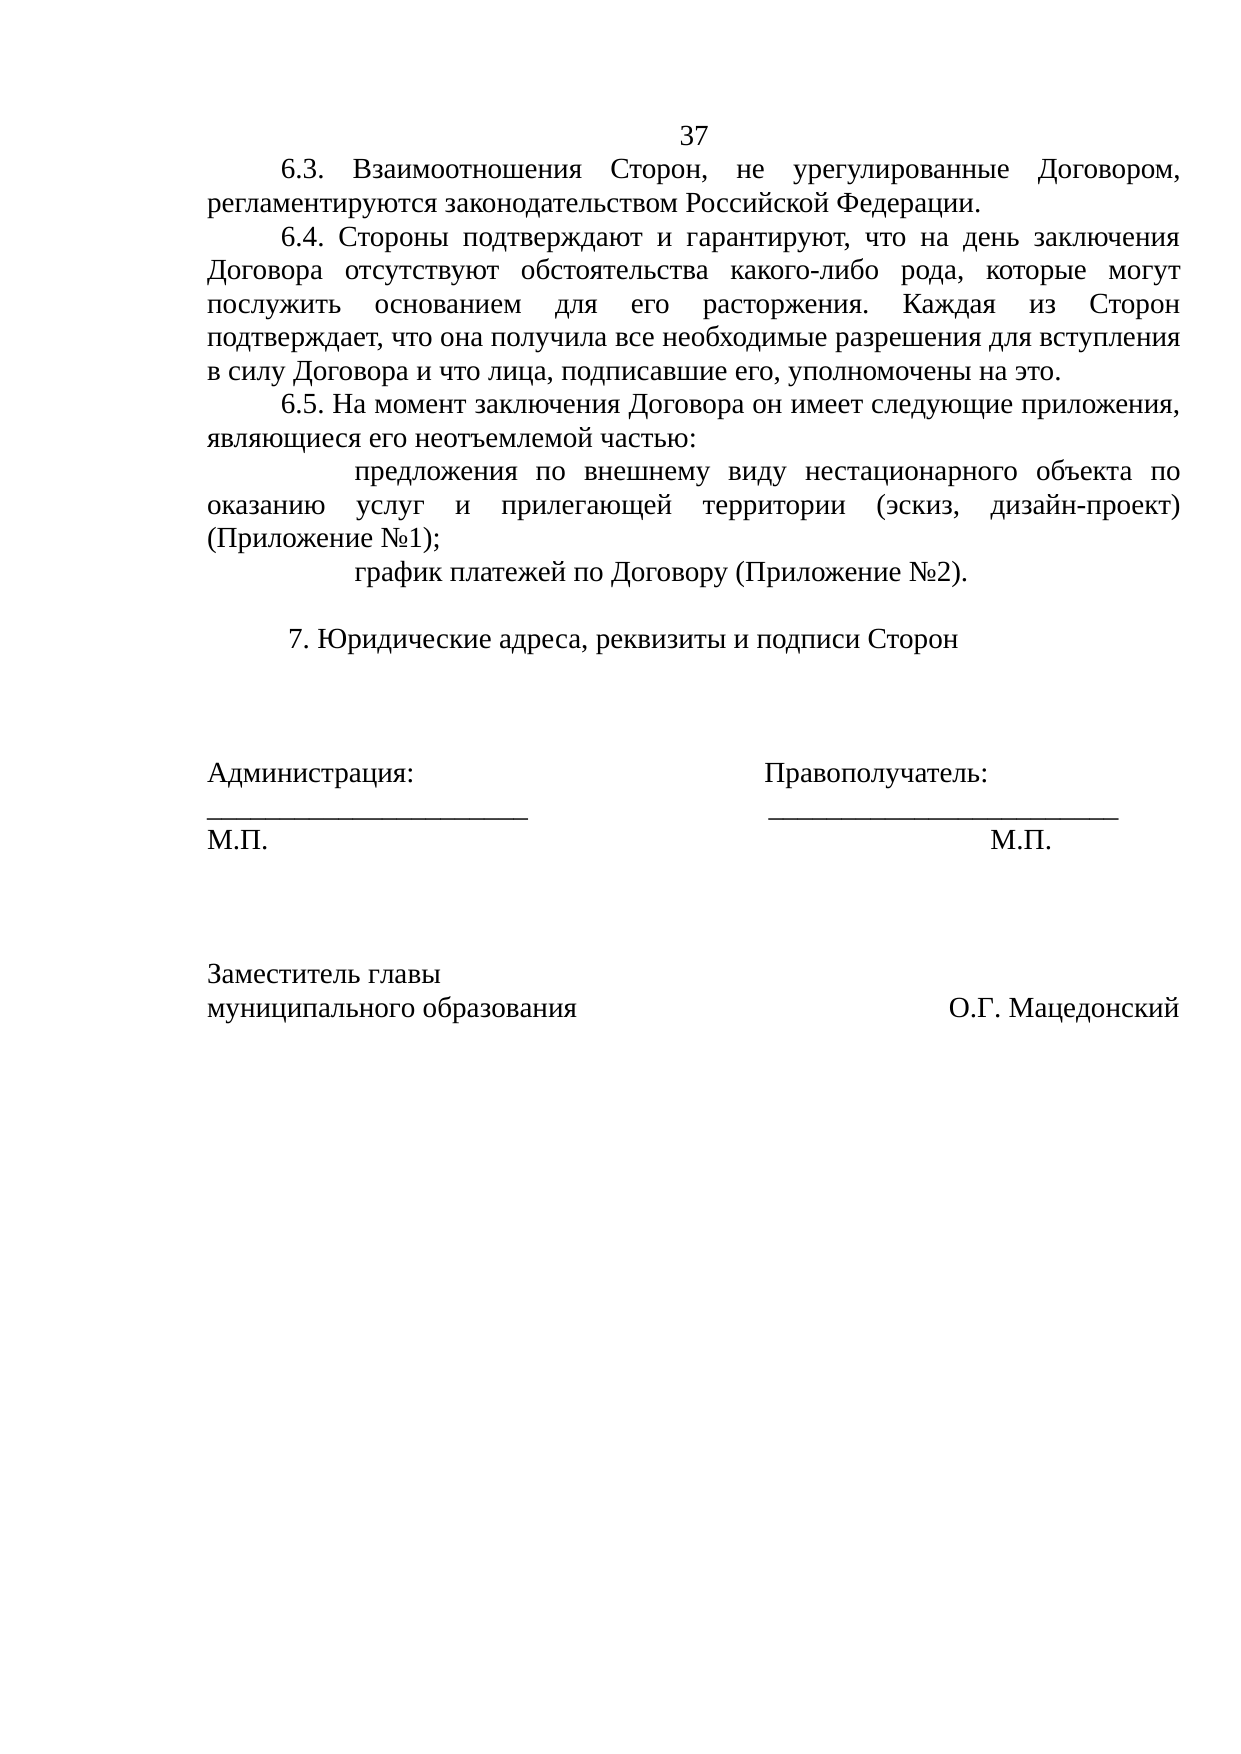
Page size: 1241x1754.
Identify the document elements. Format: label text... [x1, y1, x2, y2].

text 6.3. Взаимоотношения Сторон, не урегулированные Договором, регламентируются законодательством Российской Федерации. [207, 152, 1181, 219]
title Заместитель главы [207, 957, 1181, 990]
text Администрация: Правополучатель: [207, 755, 1181, 789]
text муниципального образования О.Г. Мацедонский [207, 990, 1181, 1024]
text 6.4. Стороны подтверждают и гарантируют, что на день заключения Договора отсутствуют обстоятельства какого-либо рода, которые могут послужить основанием для его расторжения. Каждая из Сторон подтверждает, что она получила все необходимые разрешения для вступления в силу Договора и что лица, подписавшие его, уполномочены на это. [207, 219, 1181, 386]
text график платежей по Договору (Приложение №2). [207, 554, 1181, 588]
text ______________________ ________________________ [207, 789, 1181, 822]
text М.П. М.П. [207, 822, 1181, 856]
text 7. Юридические адреса, реквизиты и подписи Сторон [207, 621, 1181, 655]
text предложения по внешнему виду нестационарного объекта по оказанию услуг и прилегающей территории (эскиз, дизайн-проект) (Приложение №1); [207, 453, 1181, 554]
text 6.5. На момент заключения Договора он имеет следующие приложения, являющиеся его неотъемлемой частью: [207, 386, 1181, 453]
